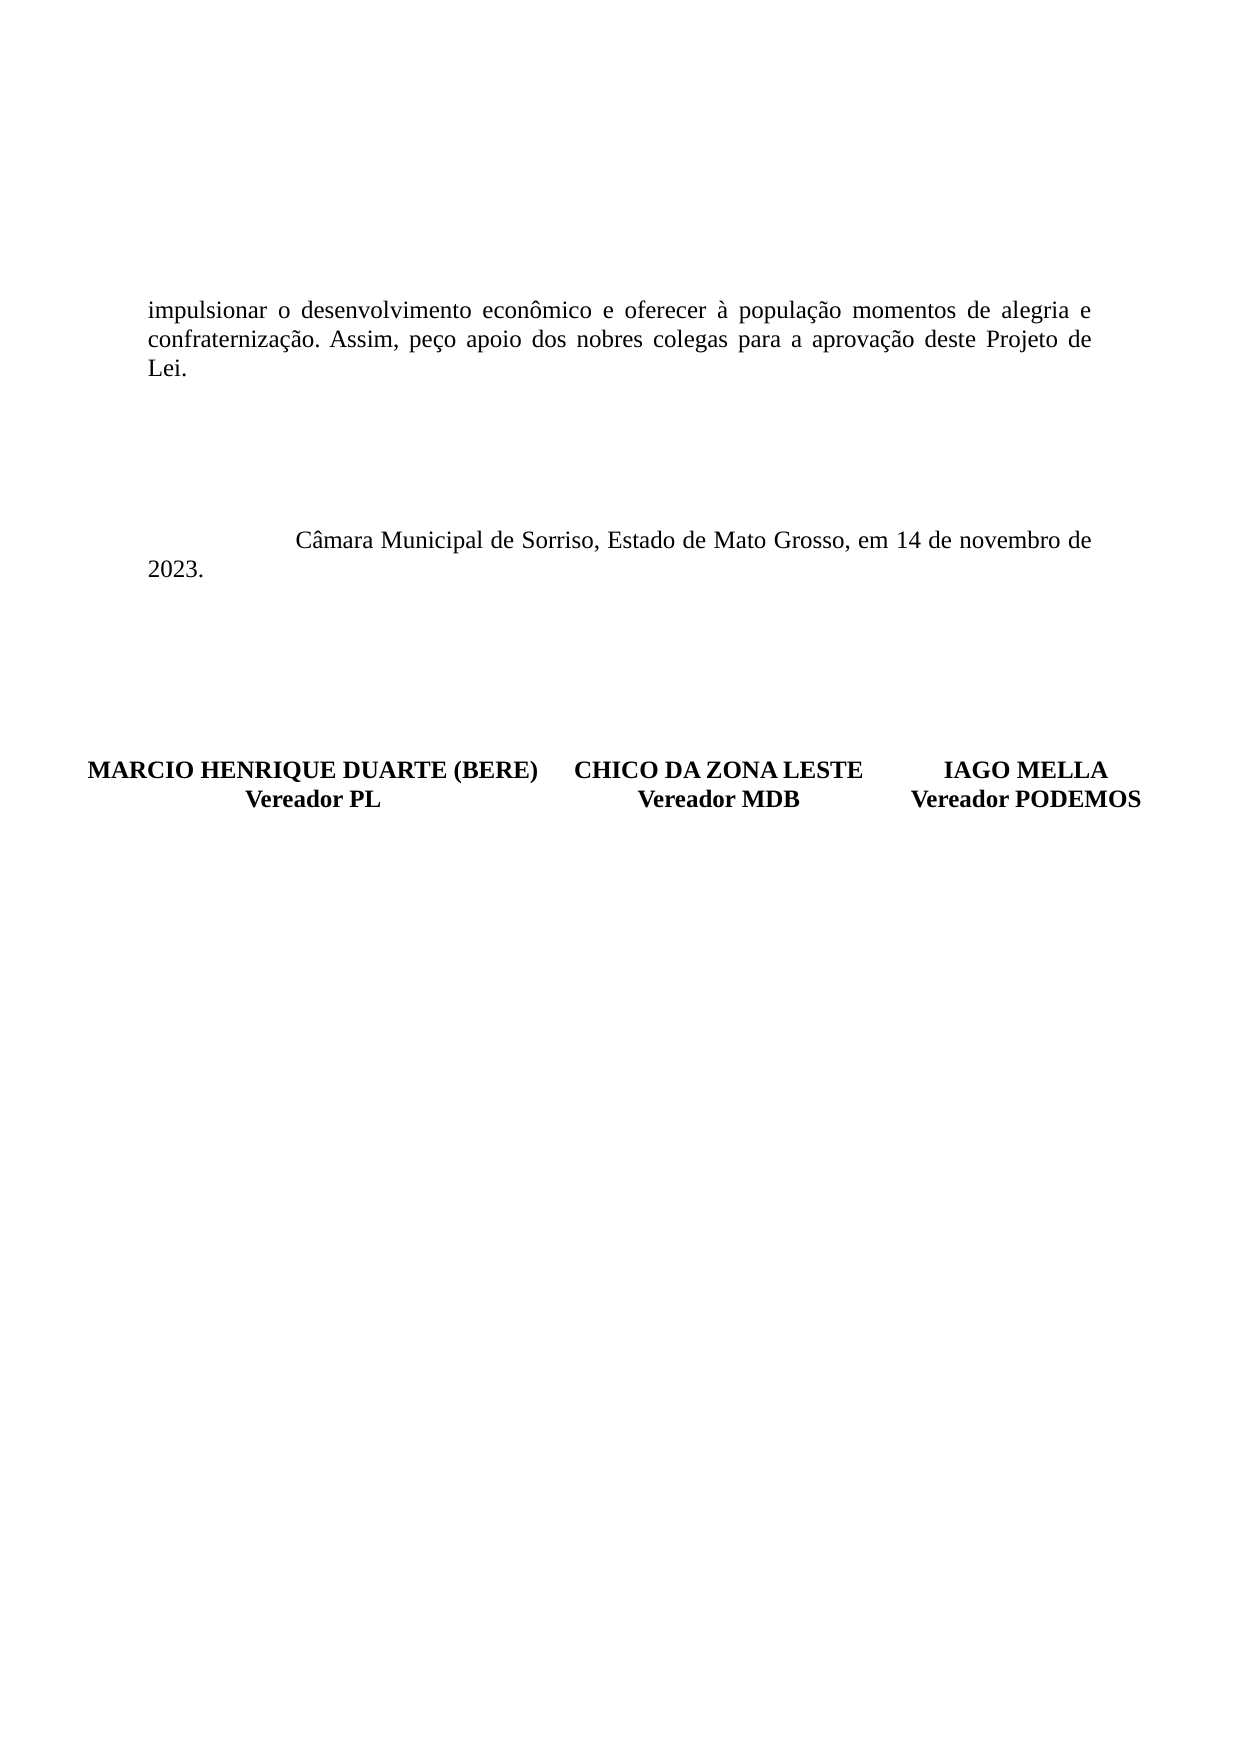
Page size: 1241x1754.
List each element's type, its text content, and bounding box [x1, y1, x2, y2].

table_header IAGO MELLA Vereador PODEMOS [881, 755, 1171, 813]
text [148, 295, 1092, 382]
table_header CHICO DA ZONA LESTE Vereador MDB [556, 755, 881, 813]
text Câmara Municipal de Sorriso, Estado de Mato Grosso, em 14 de novembro de 2023. [148, 525, 1092, 583]
table_header MARCIO HENRIQUE DUARTE (BERE) Vereador PL [70, 755, 556, 813]
